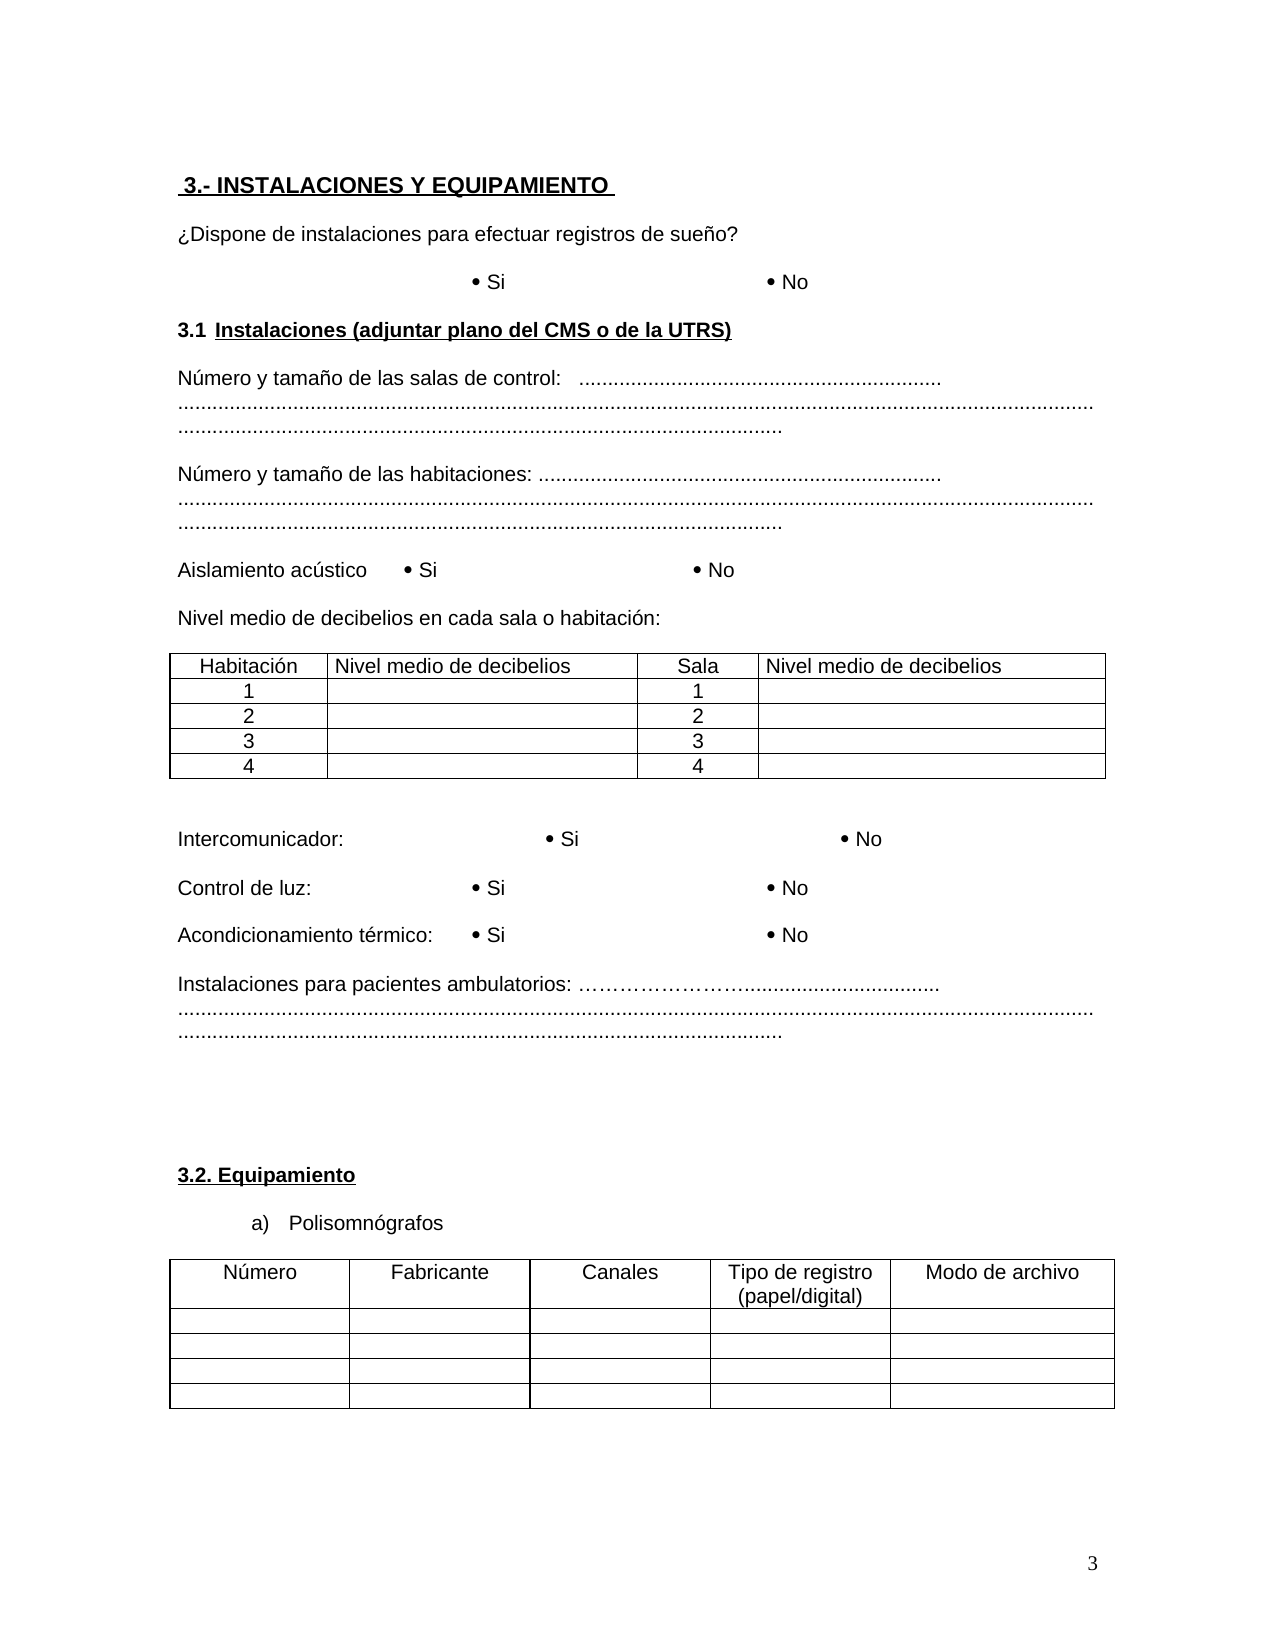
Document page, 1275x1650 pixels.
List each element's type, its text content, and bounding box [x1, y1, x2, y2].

text Instalaciones para pacientes ambulatorios: …………………….................................. [177, 971, 1098, 995]
table_header Fabricante [350, 1260, 529, 1308]
table_cell [891, 1359, 1114, 1383]
table_cell 2 [171, 704, 327, 728]
text Acondicionamiento térmico: Si No [177, 923, 1098, 947]
table_cell [711, 1309, 890, 1333]
text Aislamiento acústico Si No [177, 557, 1098, 581]
table_cell [531, 1384, 710, 1408]
table_cell 3 [171, 729, 327, 753]
text Número y tamaño de las salas de control: ............................................................... [177, 366, 1098, 390]
table_cell [350, 1384, 529, 1408]
text Número y tamaño de las habitaciones: ...................................................................... [177, 462, 1098, 486]
table_cell [328, 729, 637, 753]
text Si No [398, 270, 1098, 294]
text Nivel medio de decibelios en cada sala o habitación: [177, 605, 1098, 629]
table_cell [759, 729, 1105, 753]
table_header Nivel medio de decibelios [759, 654, 1105, 678]
table_cell 1 [171, 679, 327, 703]
table_header Sala [638, 654, 758, 678]
table_cell [759, 754, 1105, 778]
table_cell [759, 679, 1105, 703]
table_cell [891, 1334, 1114, 1358]
table_cell [350, 1334, 529, 1358]
text 3.2. Equipamiento [177, 1163, 1098, 1187]
table_header Habitación [171, 654, 327, 678]
table_cell [171, 1334, 349, 1358]
text ¿Dispone de instalaciones para efectuar registros de sueño? [177, 222, 1098, 246]
table_cell [531, 1359, 710, 1383]
table_cell 1 [638, 679, 758, 703]
list Instalaciones (adjuntar plano del CMS o de la UTRS) [177, 318, 1098, 342]
table_header Tipo de registro (papel/digital) [711, 1260, 890, 1308]
table_cell 3 [638, 729, 758, 753]
table_cell [350, 1359, 529, 1383]
table_cell [171, 1309, 349, 1333]
table_cell [350, 1309, 529, 1333]
table_header Canales [531, 1260, 710, 1308]
table_header Modo de archivo [891, 1260, 1114, 1308]
table_cell [328, 679, 637, 703]
table_cell [759, 704, 1105, 728]
table_cell [711, 1384, 890, 1408]
text ........................................................................................................................................................................................................................................................................ [177, 390, 1098, 438]
text Control de luz: Si No [177, 875, 1098, 899]
table_cell [891, 1309, 1114, 1333]
table_cell [711, 1334, 890, 1358]
text Intercomunicador: Si No [177, 827, 1098, 851]
table_cell 4 [638, 754, 758, 778]
table_cell 2 [638, 704, 758, 728]
table_cell [171, 1359, 349, 1383]
table_cell [531, 1334, 710, 1358]
table_header Número [171, 1260, 349, 1308]
table_cell [531, 1309, 710, 1333]
table_cell [171, 1384, 349, 1408]
text 3.- INSTALACIONES Y EQUIPAMIENTO [177, 172, 1098, 198]
list Polisomnógrafos [251, 1211, 1098, 1235]
table_cell [328, 704, 637, 728]
table_header Nivel medio de decibelios [328, 654, 637, 678]
text ........................................................................................................................................................................................................................................................................ [177, 486, 1098, 533]
table_cell 4 [171, 754, 327, 778]
table_cell [711, 1359, 890, 1383]
table_cell [328, 754, 637, 778]
table_cell [891, 1384, 1114, 1408]
text ........................................................................................................................................................................................................................................................................ [177, 995, 1098, 1043]
